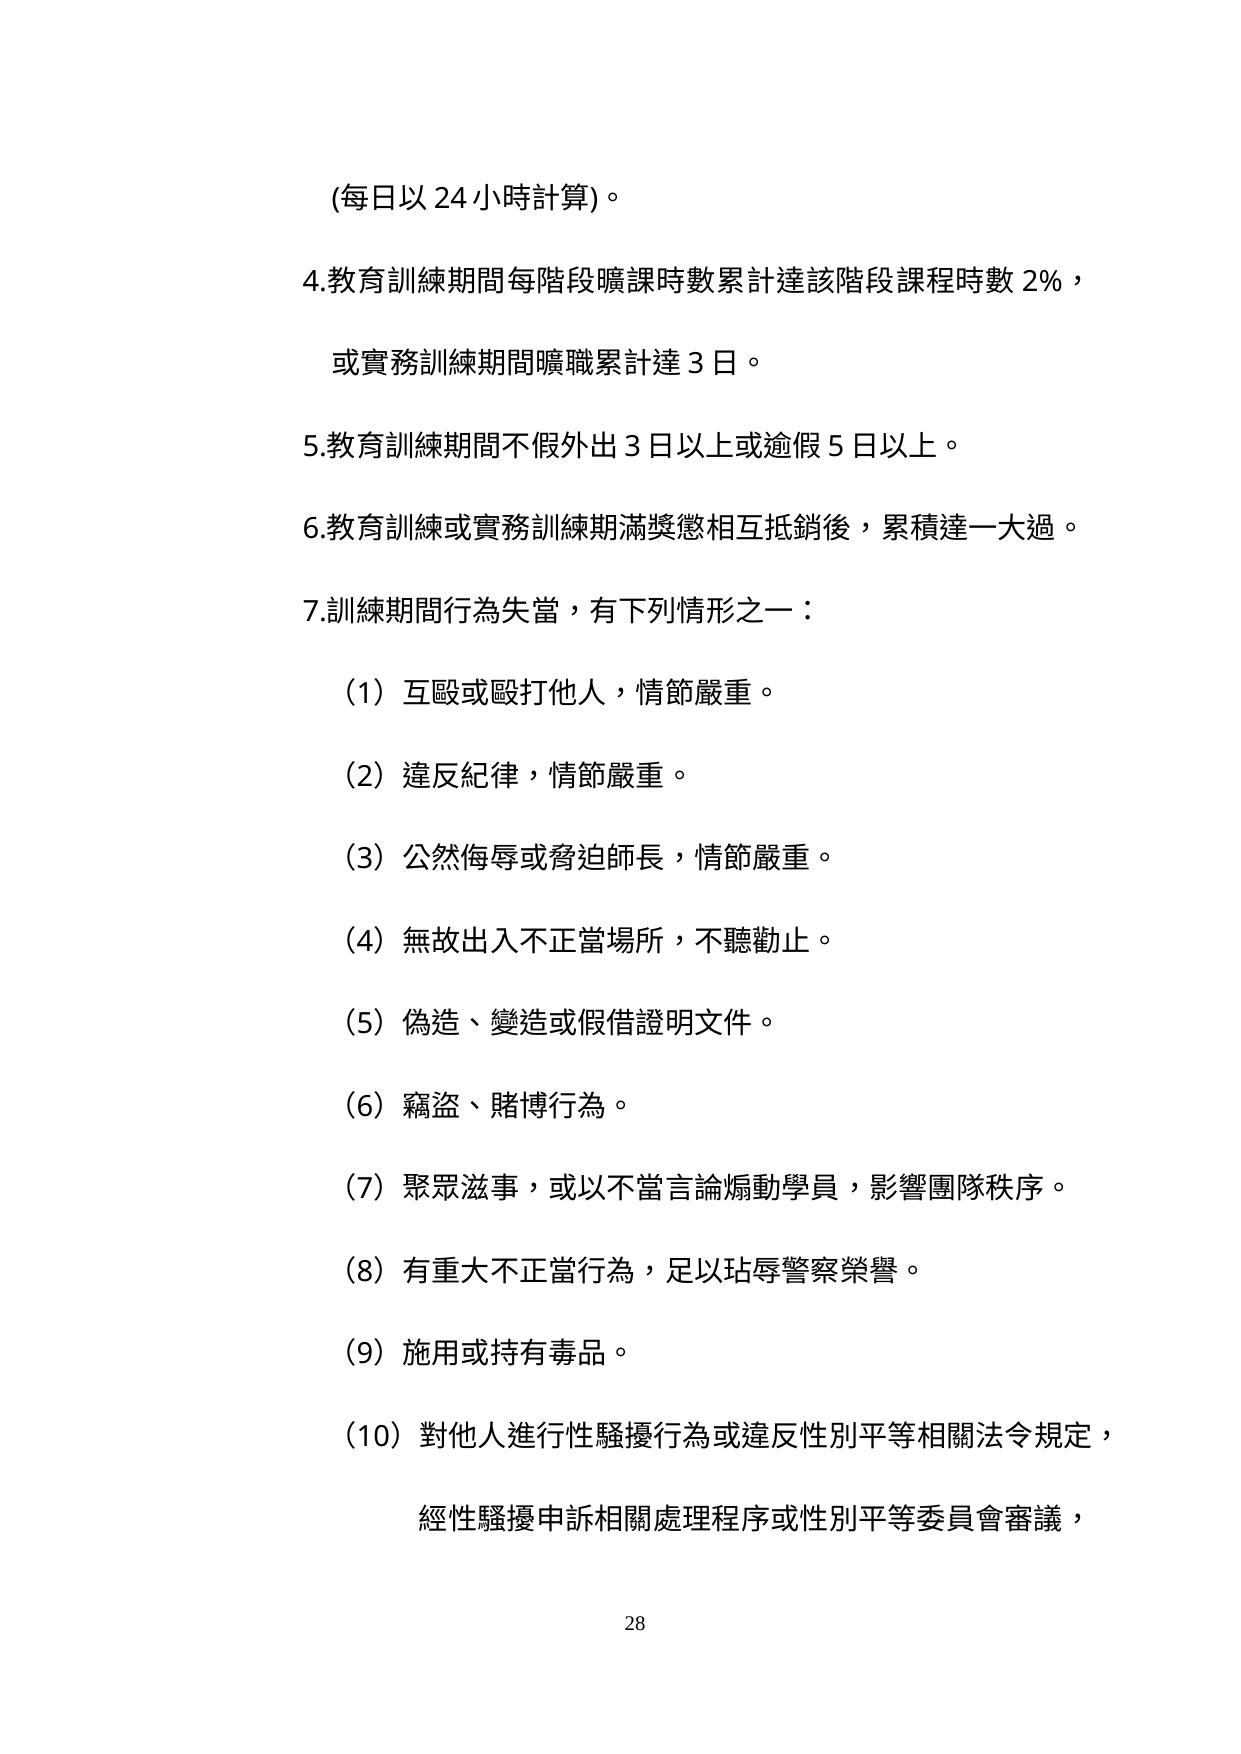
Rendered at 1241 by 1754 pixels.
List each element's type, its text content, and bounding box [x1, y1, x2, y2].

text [302, 155, 1092, 238]
text （1）互毆或毆打他人，情節嚴重。 [327, 650, 1092, 733]
text 5.教育訓練期間不假外出3日以上或逾假5日以上。 [302, 403, 1092, 485]
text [327, 1393, 1092, 1558]
text （5）偽造、變造或假借證明文件。 [327, 980, 1092, 1063]
text 6.教育訓練或實務訓練期滿獎懲相互抵銷後，累積達一大過。 [302, 485, 1092, 568]
text （2）違反紀律，情節嚴重。 [327, 733, 1092, 815]
text （3）公然侮辱或脅迫師長，情節嚴重。 [327, 815, 1092, 898]
text （8）有重大不正當行為，足以玷辱警察榮譽。 [327, 1228, 1092, 1310]
text 4.教育訓練期間每階段曠課時數累計達該階段課程時數2%，或實務訓練期間曠職累計達3日。 [302, 238, 1092, 403]
text （9）施用或持有毒品。 [327, 1310, 1092, 1393]
text （4）無故出入不正當場所，不聽勸止。 [327, 898, 1092, 980]
text （7）聚眾滋事，或以不當言論煽動學員，影響團隊秩序。 [327, 1145, 1092, 1228]
text 7.訓練期間行為失當，有下列情形之一： [302, 568, 1092, 650]
text （6）竊盜、賭博行為。 [327, 1063, 1092, 1145]
